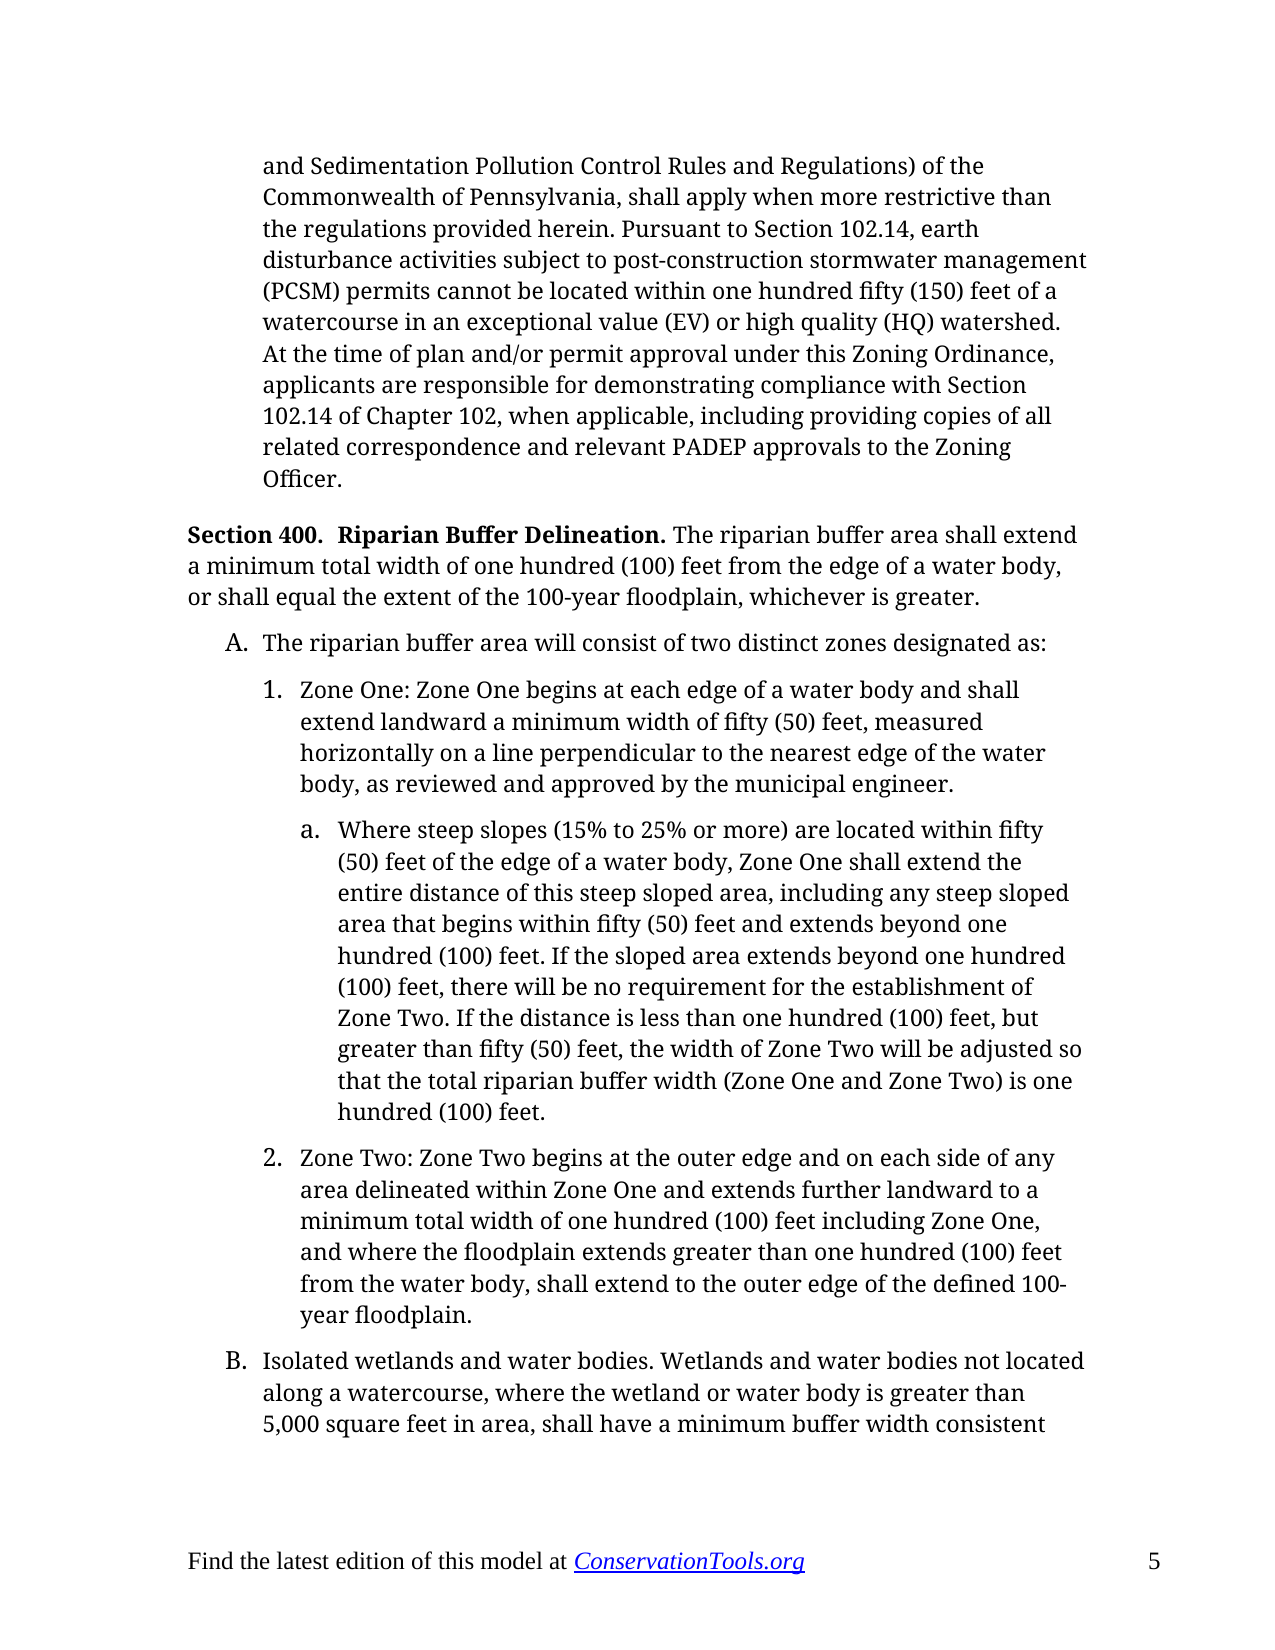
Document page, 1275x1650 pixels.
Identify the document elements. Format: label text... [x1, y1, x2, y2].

text Where steep slopes (15% to 25% or more) are located within fifty (50) feet of the edge of a water body, Zone One shall extend the entire distance of this steep sloped area, including any steep sloped area that begins within fifty (50) feet and extends beyond one hundred (100) feet. If the sloped area extends beyond one hundred (100) feet, there will be no requirement for the establishment of Zone Two. If the distance is less than one hundred (100) feet, but greater than fifty (50) feet, the width of Zone Two will be adjusted so that the total riparian buffer width (Zone One and Zone Two) is one hundred (100) feet. [300, 812, 1087, 1127]
list The riparian buffer area will consist of two distinct zones designated as: [225, 625, 1087, 659]
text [225, 1342, 1087, 1439]
text Zone One: Zone One begins at each edge of a water body and shall extend landward a minimum width of fifty (50) feet, measured horizontally on a line perpendicular to the nearest edge of the water body, as reviewed and approved by the municipal engineer. [262, 672, 1087, 799]
text Zone Two: Zone Two begins at the outer edge and on each side of any area delineated within Zone One and extends further landward to a minimum total width of one hundred (100) feet including Zone One, and where the floodplain extends greater than one hundred (100) feet from the water body, shall extend to the outer edge of the defined 100-year floodplain. [262, 1140, 1087, 1330]
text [225, 150, 1087, 494]
text Section 400. Riparian Buffer Delineation. The riparian buffer area shall extend a minimum total width of one hundred (100) feet from the edge of a water body, or shall equal the extent of the 100-year floodplain, whichever is greater. [187, 519, 1087, 612]
